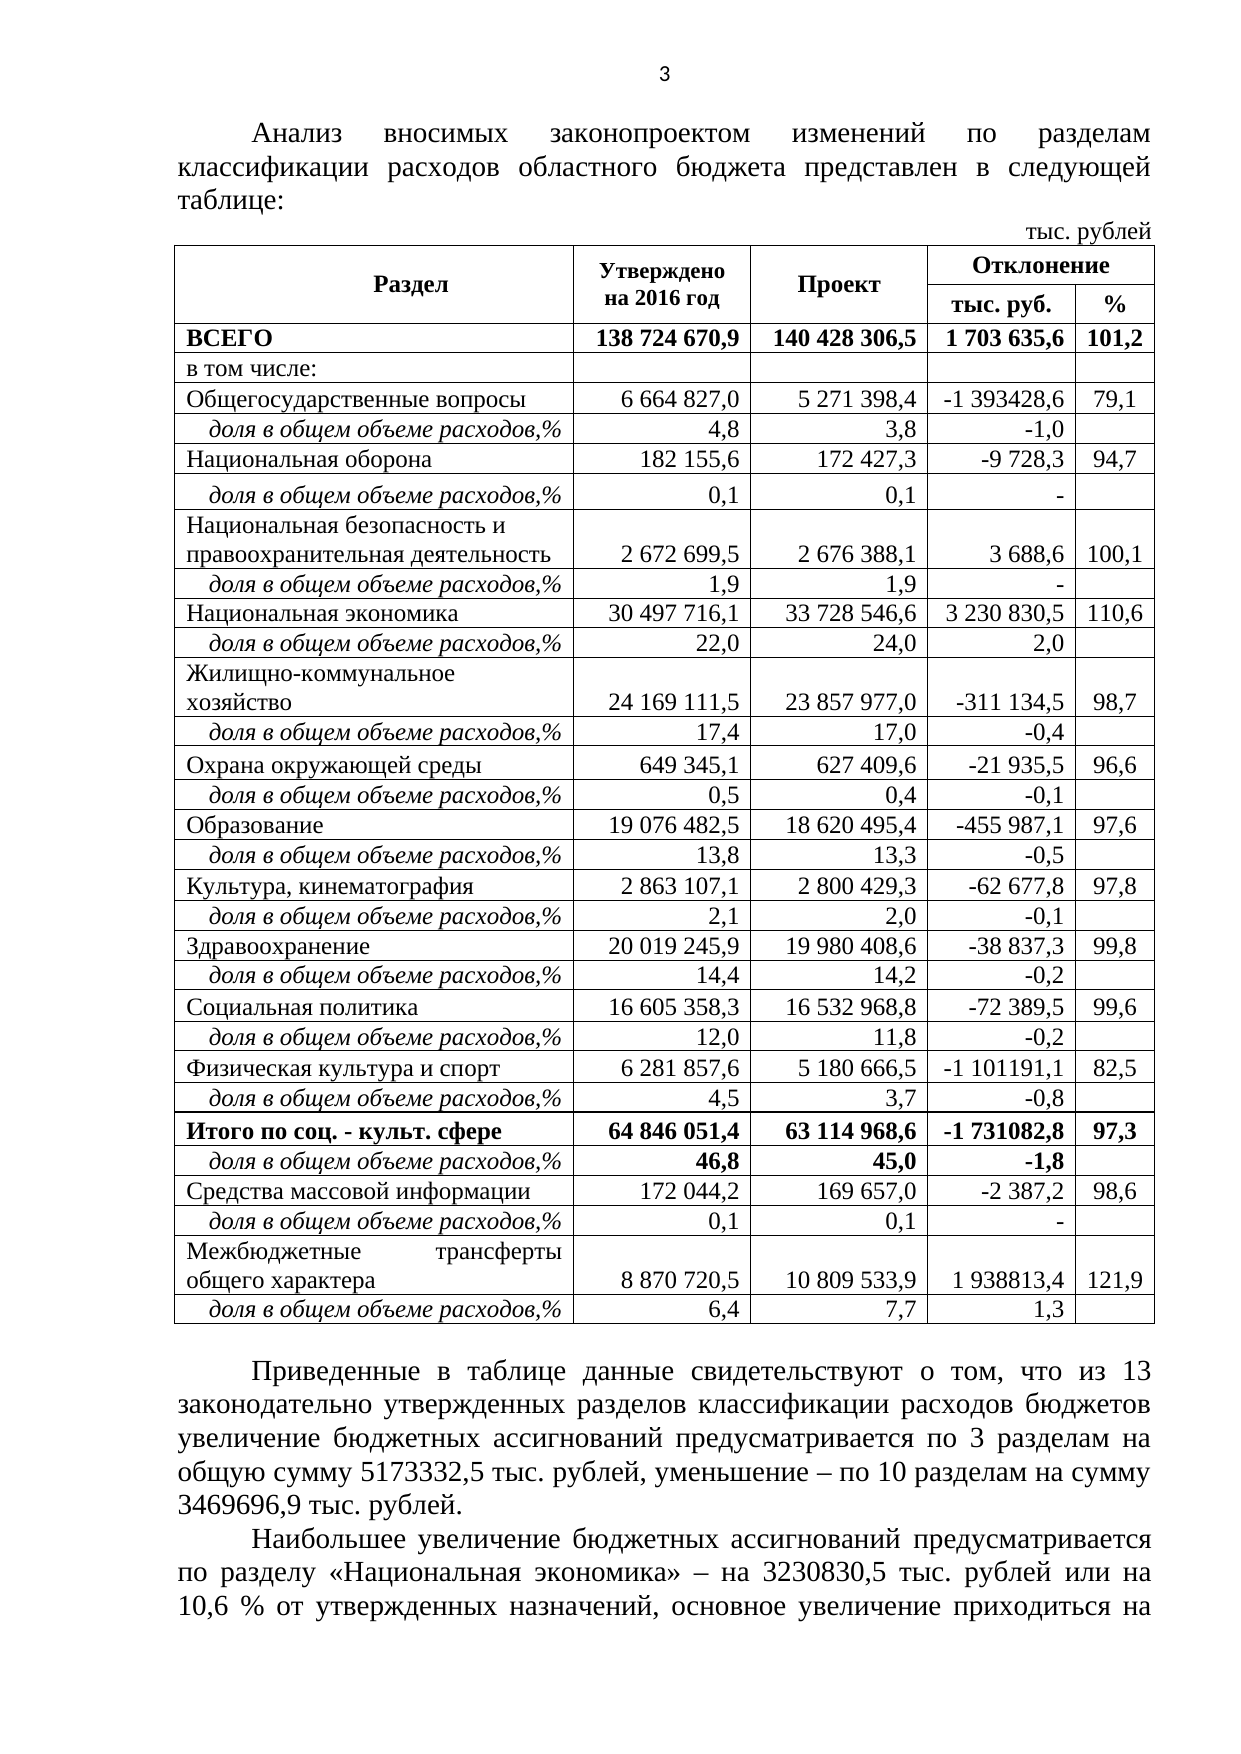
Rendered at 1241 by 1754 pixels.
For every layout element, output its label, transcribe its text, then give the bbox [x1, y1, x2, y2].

table_cell - [928, 474, 1075, 509]
table_cell 4,5 [574, 1083, 750, 1111]
text тыс. рублей [177, 216, 1152, 244]
table_cell [1076, 1206, 1154, 1235]
table_cell 7,7 [751, 1295, 927, 1323]
table_cell 64 846 051,4 [574, 1113, 750, 1145]
table_cell 182 155,6 [574, 444, 750, 473]
table_cell -311 134,5 [928, 658, 1075, 716]
table_cell Образование [175, 810, 573, 839]
table_cell [1076, 1295, 1154, 1323]
table_cell 2 863 107,1 [574, 870, 750, 900]
table_cell доля в общем объеме расходов,% [175, 1206, 573, 1235]
table_cell 0,1 [751, 1206, 927, 1235]
table_cell [1076, 1022, 1154, 1050]
table_cell доля в общем объеме расходов,% [175, 1083, 573, 1111]
table_cell доля в общем объеме расходов,% [175, 840, 573, 869]
table_cell доля в общем объеме расходов,% [175, 569, 573, 597]
table_cell 649 345,1 [574, 746, 750, 779]
table_cell -1 101191,1 [928, 1051, 1075, 1082]
table_cell 24 169 111,5 [574, 658, 750, 716]
text Анализ вносимых законопроектом изменений по разделам классификации расходов областного бюджета представлен в следующей таблице: [177, 115, 1152, 216]
table_cell -1 393428,6 [928, 383, 1075, 413]
table_cell доля в общем объеме расходов,% [175, 414, 573, 443]
table_cell 11,8 [751, 1022, 927, 1050]
table_cell Национальная экономика [175, 599, 573, 627]
table_cell 1 938813,4 [928, 1236, 1075, 1293]
table_cell 19 076 482,5 [574, 810, 750, 839]
table_cell 1 703 635,6 [928, 324, 1075, 352]
table_cell 99,6 [1076, 990, 1154, 1021]
table_header Проект [751, 246, 927, 322]
table_cell 99,8 [1076, 931, 1154, 959]
table_cell 0,1 [574, 1206, 750, 1235]
table_cell 17,0 [751, 717, 927, 745]
table_cell 6,4 [574, 1295, 750, 1323]
table_cell 46,8 [574, 1146, 750, 1175]
table_cell 8 870 720,5 [574, 1236, 750, 1293]
table_cell Здравоохранение [175, 931, 573, 959]
table_cell Социальная политика [175, 990, 573, 1021]
table_cell Общегосударственные вопросы [175, 383, 573, 413]
table_cell 30 497 716,1 [574, 599, 750, 627]
table_cell 97,6 [1076, 810, 1154, 839]
table_cell [1076, 780, 1154, 809]
table_cell -9 728,3 [928, 444, 1075, 473]
table_cell [574, 353, 750, 382]
table_cell Национальная оборона [175, 444, 573, 473]
table_cell 172 044,2 [574, 1176, 750, 1205]
table_cell 2 800 429,3 [751, 870, 927, 900]
table_cell [1076, 961, 1154, 989]
table_header Раздел [175, 246, 573, 322]
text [177, 1521, 1152, 1621]
table_cell доля в общем объеме расходов,% [175, 1295, 573, 1323]
table_cell -0,1 [928, 901, 1075, 930]
table_cell 63 114 968,6 [751, 1113, 927, 1145]
table_cell 138 724 670,9 [574, 324, 750, 352]
table_cell 0,5 [574, 780, 750, 809]
table_cell 2,1 [574, 901, 750, 930]
table_cell 22,0 [574, 628, 750, 657]
table_cell 98,7 [1076, 658, 1154, 716]
table_cell - [928, 1206, 1075, 1235]
table_cell -0,4 [928, 717, 1075, 745]
table_cell 96,6 [1076, 746, 1154, 779]
table_cell -21 935,5 [928, 746, 1075, 779]
table_cell [1076, 414, 1154, 443]
table_cell 140 428 306,5 [751, 324, 927, 352]
table_cell Охрана окружающей среды [175, 746, 573, 779]
table_cell -0,2 [928, 961, 1075, 989]
table_cell 5 180 666,5 [751, 1051, 927, 1082]
table_cell 14,2 [751, 961, 927, 989]
table_cell [1076, 569, 1154, 597]
table_cell 100,1 [1076, 510, 1154, 568]
table_cell [1076, 353, 1154, 382]
table_cell 101,2 [1076, 324, 1154, 352]
table_cell 97,8 [1076, 870, 1154, 900]
table_cell 2 672 699,5 [574, 510, 750, 568]
table_cell 3,8 [751, 414, 927, 443]
table_cell [1076, 1083, 1154, 1111]
table_cell 18 620 495,4 [751, 810, 927, 839]
table_cell доля в общем объеме расходов,% [175, 1022, 573, 1050]
table_cell 82,5 [1076, 1051, 1154, 1082]
table_cell -62 677,8 [928, 870, 1075, 900]
table_cell 1,9 [574, 569, 750, 597]
table_cell 2,0 [928, 628, 1075, 657]
table_cell 14,4 [574, 961, 750, 989]
table_cell -1 731082,8 [928, 1113, 1075, 1145]
table_cell 23 857 977,0 [751, 658, 927, 716]
table_cell 2,0 [751, 901, 927, 930]
table_cell 12,0 [574, 1022, 750, 1050]
table_cell 4,8 [574, 414, 750, 443]
table_cell 20 019 245,9 [574, 931, 750, 959]
table_cell доля в общем объеме расходов,% [175, 628, 573, 657]
table_cell 1,9 [751, 569, 927, 597]
table_cell [1076, 474, 1154, 509]
table_cell Межбюджетные трансферты общего характера [175, 1236, 573, 1293]
table_cell % [1076, 285, 1154, 322]
table_cell -0,8 [928, 1083, 1075, 1111]
table_cell [928, 353, 1075, 382]
table_cell 24,0 [751, 628, 927, 657]
table_cell 45,0 [751, 1146, 927, 1175]
table_cell -1,0 [928, 414, 1075, 443]
table_cell Средства массовой информации [175, 1176, 573, 1205]
table_cell 0,1 [574, 474, 750, 509]
table_cell 33 728 546,6 [751, 599, 927, 627]
table_cell Жилищно-коммунальное хозяйство [175, 658, 573, 716]
table_cell [751, 353, 927, 382]
table_cell 0,4 [751, 780, 927, 809]
table_cell 1,3 [928, 1295, 1075, 1323]
table_cell -455 987,1 [928, 810, 1075, 839]
table_cell доля в общем объеме расходов,% [175, 961, 573, 989]
table_cell 172 427,3 [751, 444, 927, 473]
table_cell ВСЕГО [175, 324, 573, 352]
table_cell 94,7 [1076, 444, 1154, 473]
table_cell 110,6 [1076, 599, 1154, 627]
table_cell 3 688,6 [928, 510, 1075, 568]
table_header Отклонение [928, 246, 1154, 284]
table_cell 97,3 [1076, 1113, 1154, 1145]
table_cell - [928, 569, 1075, 597]
table_cell 19 980 408,6 [751, 931, 927, 959]
table_cell доля в общем объеме расходов,% [175, 717, 573, 745]
table_cell доля в общем объеме расходов,% [175, 474, 573, 509]
table_cell [1076, 840, 1154, 869]
table_cell в том числе: [175, 353, 573, 382]
table_cell 627 409,6 [751, 746, 927, 779]
table_cell 98,6 [1076, 1176, 1154, 1205]
table_cell Национальная безопасность и правоохранительная деятельность [175, 510, 573, 568]
table_cell -1,8 [928, 1146, 1075, 1175]
table_cell 79,1 [1076, 383, 1154, 413]
table_cell [1076, 901, 1154, 930]
text Приведенные в таблице данные свидетельствуют о том, что из 13 законодательно утвержденных разделов классификации расходов бюджетов увеличение бюджетных ассигнований предусматривается по 3 разделам на общую сумму 5173332,5 тыс. рублей, уменьшение – по 10 разделам на сумму 3469696,9 тыс. рублей. [177, 1353, 1152, 1521]
table_cell 10 809 533,9 [751, 1236, 927, 1293]
table_cell [1076, 1146, 1154, 1175]
table_cell 3 230 830,5 [928, 599, 1075, 627]
table_cell 6 664 827,0 [574, 383, 750, 413]
table_cell доля в общем объеме расходов,% [175, 901, 573, 930]
table_cell 13,8 [574, 840, 750, 869]
table_cell -38 837,3 [928, 931, 1075, 959]
table_cell -72 389,5 [928, 990, 1075, 1021]
table_cell 169 657,0 [751, 1176, 927, 1205]
table_cell 0,1 [751, 474, 927, 509]
table_cell тыс. руб. [928, 285, 1075, 322]
table_cell 13,3 [751, 840, 927, 869]
table_cell 16 532 968,8 [751, 990, 927, 1021]
table_cell доля в общем объеме расходов,% [175, 1146, 573, 1175]
table_cell 17,4 [574, 717, 750, 745]
table_cell 6 281 857,6 [574, 1051, 750, 1082]
table_cell -0,5 [928, 840, 1075, 869]
table_header Утверждено на 2016 год [574, 246, 750, 322]
table_cell -0,1 [928, 780, 1075, 809]
table_cell -2 387,2 [928, 1176, 1075, 1205]
table_cell Итого по соц. - культ. сфере [175, 1113, 573, 1145]
table_cell -0,2 [928, 1022, 1075, 1050]
table_cell [1076, 717, 1154, 745]
table_cell Культура, кинематография [175, 870, 573, 900]
table_cell доля в общем объеме расходов,% [175, 780, 573, 809]
table_cell 16 605 358,3 [574, 990, 750, 1021]
table_cell Физическая культура и спорт [175, 1051, 573, 1082]
table_cell 5 271 398,4 [751, 383, 927, 413]
table_cell 2 676 388,1 [751, 510, 927, 568]
table_cell [1076, 628, 1154, 657]
table_cell 3,7 [751, 1083, 927, 1111]
table_cell 121,9 [1076, 1236, 1154, 1293]
